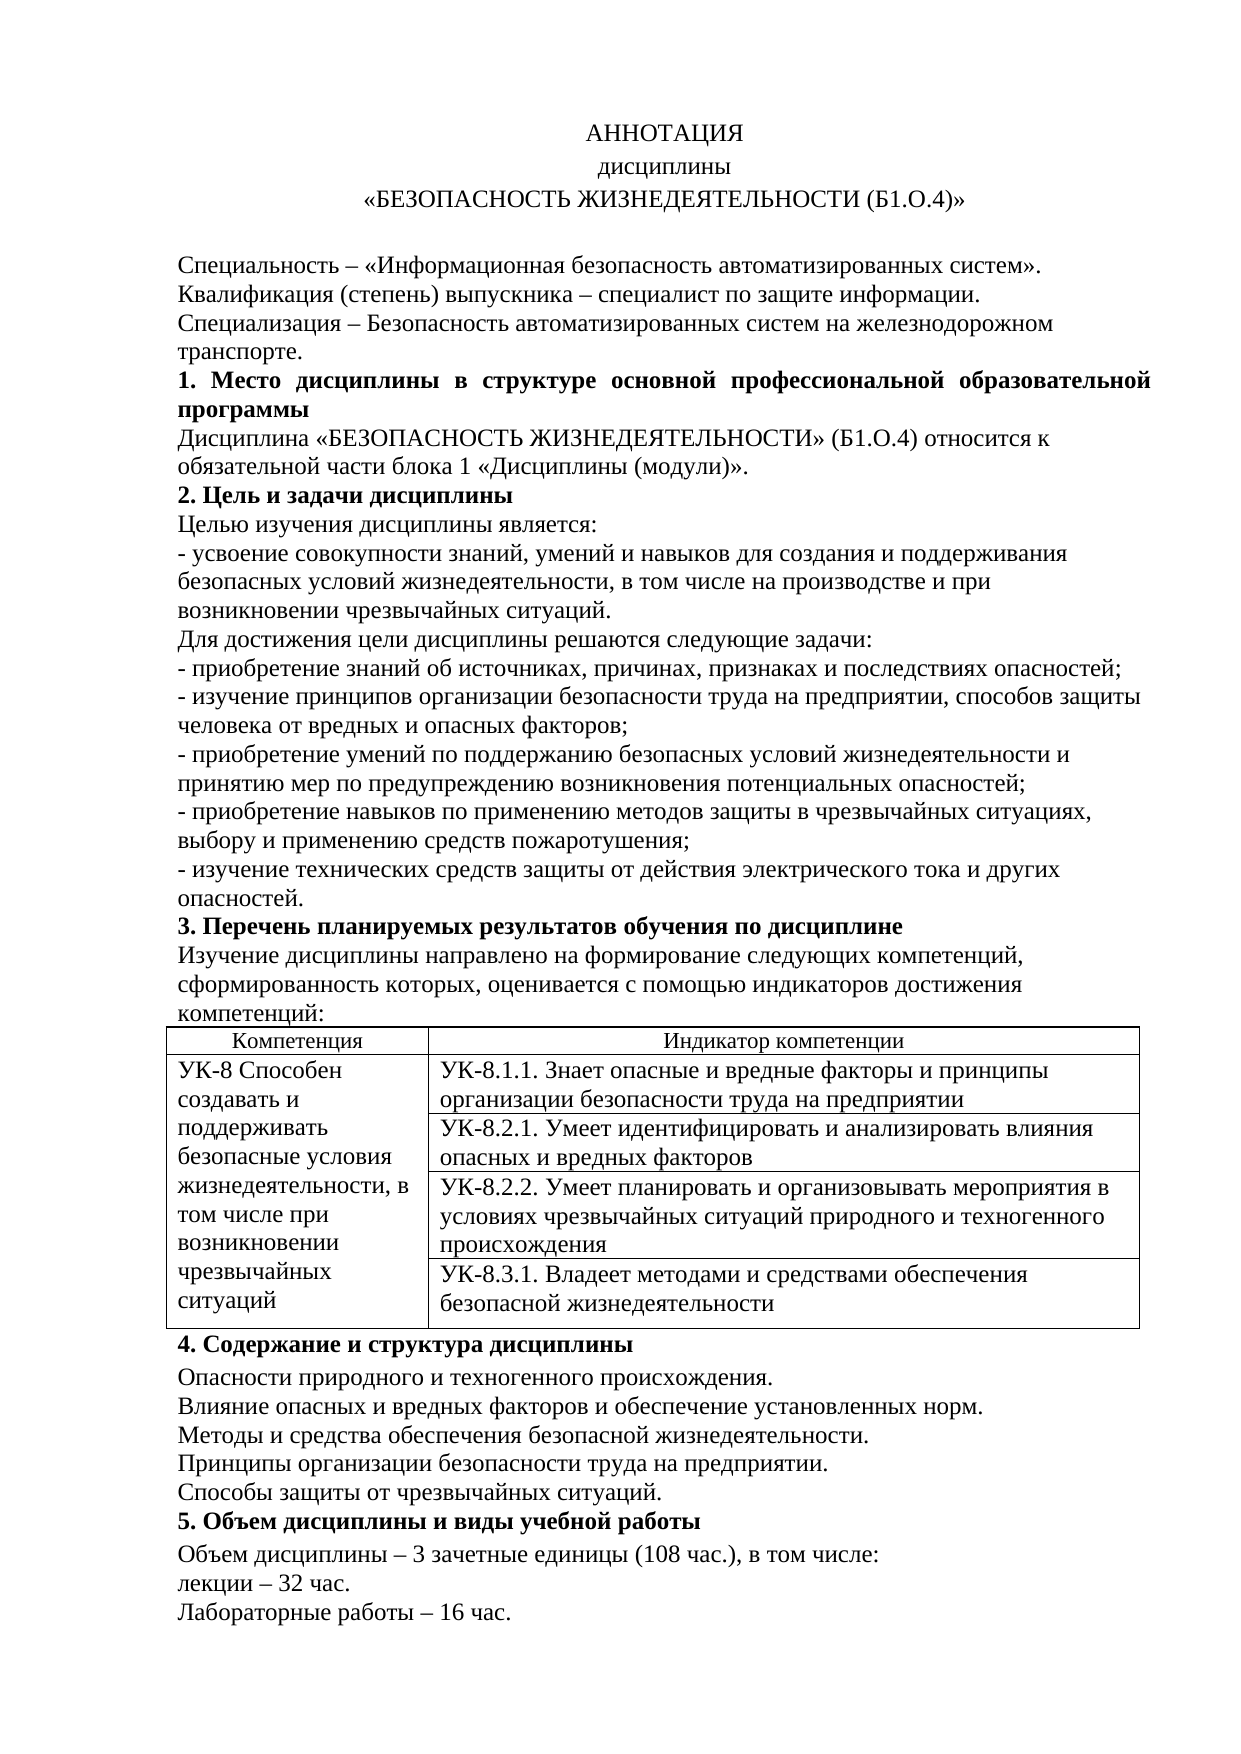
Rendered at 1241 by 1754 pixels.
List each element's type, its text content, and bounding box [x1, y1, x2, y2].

text Специализация – Безопасность автоматизированных систем на железнодорожном транспорте. [177, 308, 1152, 365]
text Дисциплина «БЕЗОПАСНОСТЬ ЖИЗНЕДЕЯТЕЛЬНОСТИ» (Б1.О.4) относится к обязательной части блока 1 «Дисциплины (модули)». [177, 423, 1152, 480]
text 2. Цель и задачи дисциплины [177, 480, 1152, 509]
text Целью изучения дисциплины является: [177, 509, 1152, 538]
text Квалификация (степень) выпускника – специалист по защите информации. [177, 279, 1152, 308]
table_header Индикатор компетенции [429, 1028, 1139, 1054]
table_cell УК-8.3.1. Владеет методами и средствами обеспечения безопасной жизнедеятельности [429, 1259, 1139, 1328]
text Способы защиты от чрезвычайных ситуаций. [177, 1477, 1152, 1506]
table_header Компетенция [167, 1028, 428, 1054]
text Принципы организации безопасности труда на предприятии. [177, 1448, 1152, 1477]
table_cell УК-8.2.1. Умеет идентифицировать и анализировать влияния опасных и вредных факторов [429, 1114, 1139, 1171]
text 4. Содержание и структура дисциплины [177, 1329, 1152, 1358]
text - приобретение навыков по применению методов защиты в чрезвычайных ситуациях, выбору и применению средств пожаротушения; [177, 796, 1152, 854]
text - приобретение знаний об источниках, причинах, признаках и последствиях опасностей; [177, 653, 1152, 681]
text Опасности природного и техногенного происхождения. [177, 1362, 1152, 1391]
text Объем дисциплины – 3 зачетные единицы (108 час.), в том числе: [177, 1539, 1152, 1568]
text - изучение принципов организации безопасности труда на предприятии, способов защиты человека от вредных и опасных факторов; [177, 681, 1152, 739]
text - усвоение совокупности знаний, умений и навыков для создания и поддерживания безопасных условий жизнедеятельности, в том числе на производстве и при возникновении чрезвычайных ситуаций. [177, 538, 1152, 624]
text дисциплины [177, 151, 1152, 180]
text Для достижения цели дисциплины решаются следующие задачи: [177, 624, 1152, 653]
text 1. Место дисциплины в структуре основной профессиональной образовательной программы [177, 365, 1152, 423]
text Влияние опасных и вредных факторов и обеспечение установленных норм. [177, 1391, 1152, 1420]
text Методы и средства обеспечения безопасной жизнедеятельности. [177, 1420, 1152, 1448]
text Специальность – «Информационная безопасность автоматизированных систем». [177, 250, 1152, 279]
text Изучение дисциплины направлено на формирование следующих компетенций, сформированность которых, оценивается с помощью индикаторов достижения компетенций: [177, 940, 1152, 1026]
text - изучение технических средств защиты от действия электрического тока и других опасностей. [177, 854, 1152, 911]
text Лабораторные работы – 16 час. [177, 1597, 1152, 1625]
text АННОТАЦИЯ [177, 118, 1152, 147]
text 5. Объем дисциплины и виды учебной работы [177, 1506, 1152, 1535]
text - приобретение умений по поддержанию безопасных условий жизнедеятельности и принятию мер по предупреждению возникновения потенциальных опасностей; [177, 739, 1152, 796]
text 3. Перечень планируемых результатов обучения по дисциплине [177, 911, 1152, 940]
text «БЕЗОПАСНОСТЬ ЖИЗНЕДЕЯТЕЛЬНОСТИ (Б1.О.4)» [177, 184, 1152, 213]
text лекции – 32 час. [177, 1568, 1152, 1597]
table_cell УК-8.2.2. Умеет планировать и организовывать мероприятия в условиях чрезвычайных ситуаций природного и техногенного происхождения [429, 1172, 1139, 1258]
table_cell УК-8 Способен создавать и поддерживать безопасные условия жизнедеятельности, в том числе при возникновении чрезвычайных ситуаций [167, 1055, 428, 1328]
table_cell УК-8.1.1. Знает опасные и вредные факторы и принципы организации безопасности труда на предприятии [429, 1055, 1139, 1112]
